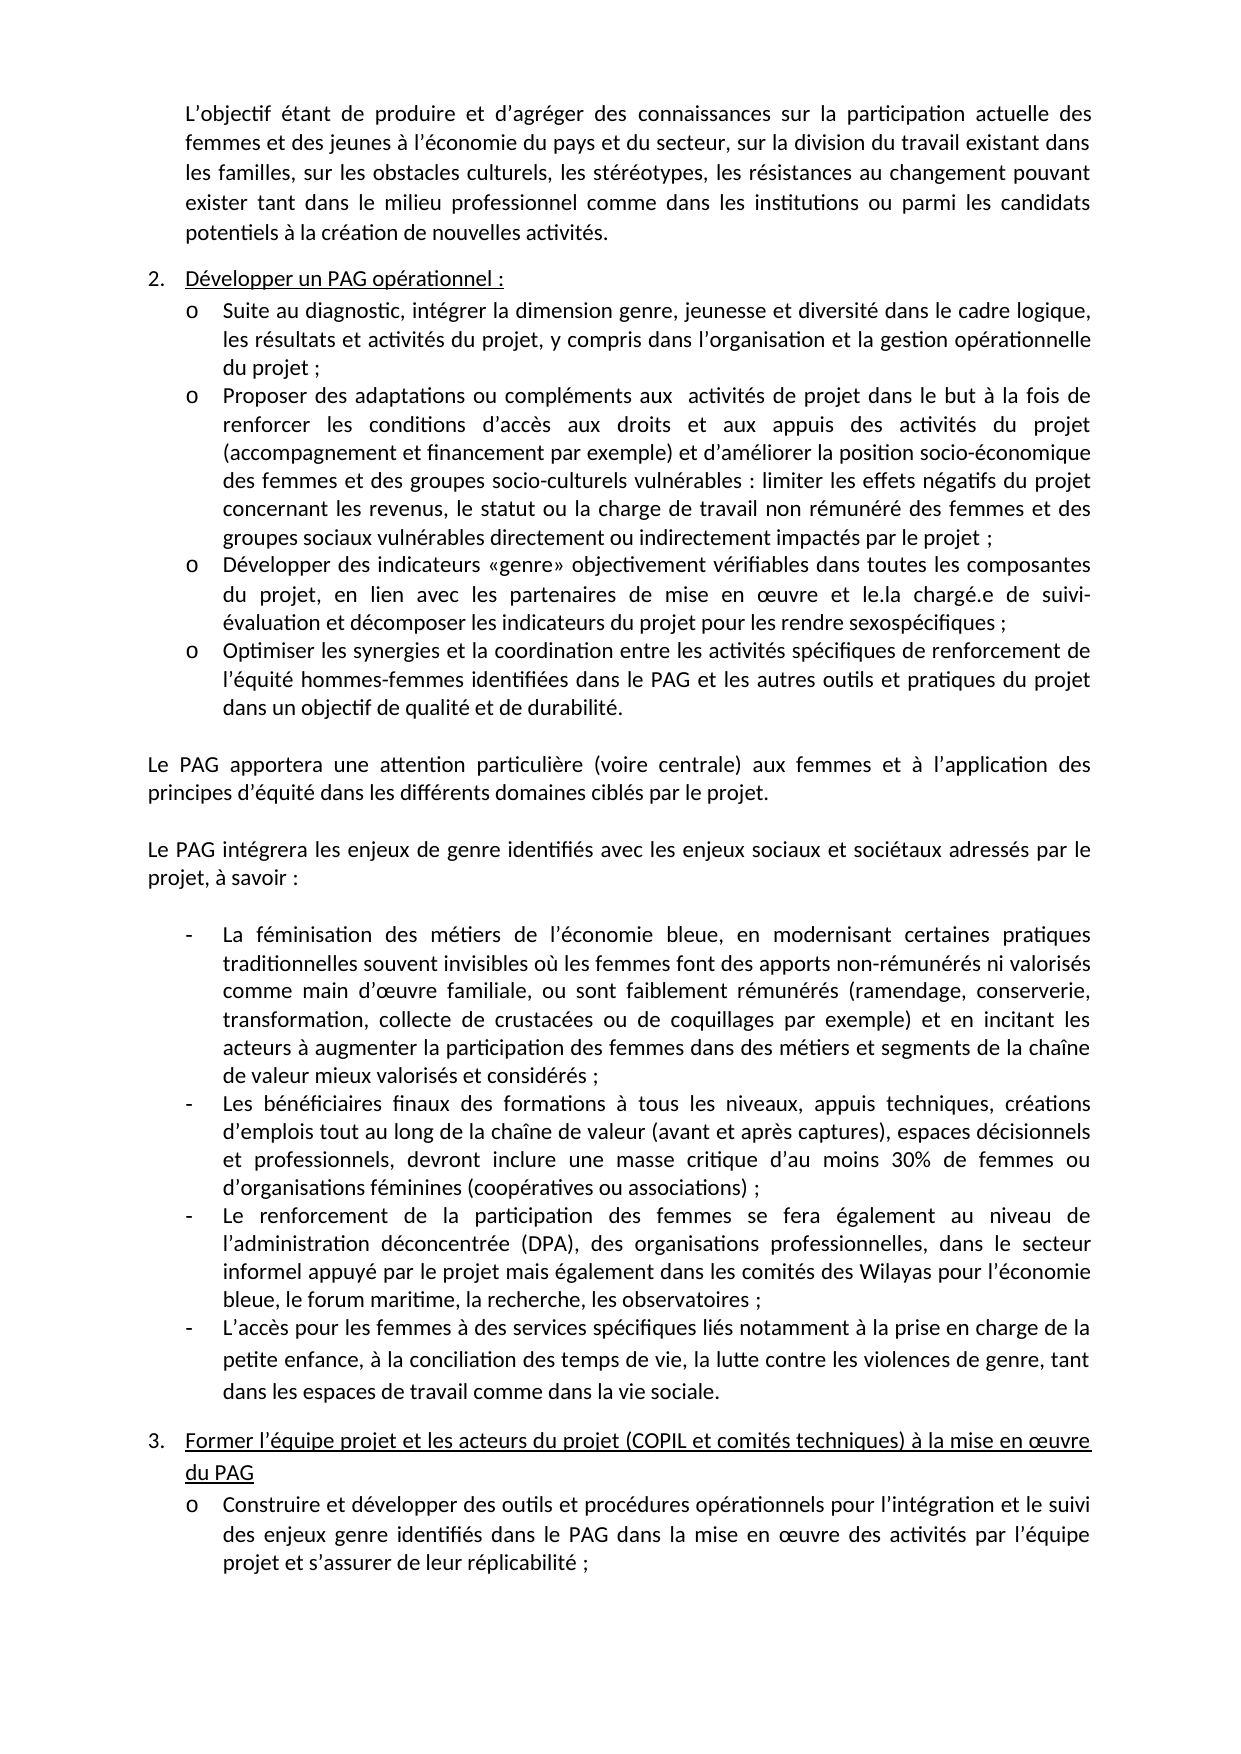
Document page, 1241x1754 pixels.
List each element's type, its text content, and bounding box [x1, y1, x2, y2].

text Le PAG apportera une attention particulière (voire centrale) aux femmes et à l’application des principes d’équité dans les différents domaines ciblés par le projet. [148, 750, 1092, 806]
text L’objectif étant de produire et d’agréger des connaissances sur la participation actuelle des femmes et des jeunes à l’économie du pays et du secteur, sur la division du travail existant dans les familles, sur les obstacles culturels, les stéréotypes, les résistances au changement pouvant exister tant dans le milieu professionnel comme dans les institutions ou parmi les candidats potentiels à la création de nouvelles activités. [185, 99, 1092, 246]
list Construire et développer des outils et procédures opérationnels pour l’intégration et le suivi des enjeux genre identifiés dans le PAG dans la mise en œuvre des activités par l’équipe projet et s’assurer de leur réplicabilité ; [185, 1491, 1092, 1576]
text Le PAG intégrera les enjeux de genre identifiés avec les enjeux sociaux et sociétaux adressés par le projet, à savoir : [148, 835, 1092, 891]
list Développer des indicateurs «genre» objectivement vérifiables dans toutes les composantes du projet, en lien avec les partenaires de mise en œuvre et le.la chargé.e de suivi-évaluation et décomposer les indicateurs du projet pour les rendre sexospécifiques ; [185, 551, 1092, 636]
list Proposer des adaptations ou compléments aux activités de projet dans le but à la fois de renforcer les conditions d’accès aux droits et aux appuis des activités du projet (accompagnement et financement par exemple) et d’améliorer la position socio-économique des femmes et des groupes socio-culturels vulnérables : limiter les effets négatifs du projet concernant les revenus, le statut ou la charge de travail non rémunéré des femmes et des groupes sociaux vulnérables directement ou indirectement impactés par le projet ; [185, 381, 1092, 551]
list Le renforcement de la participation des femmes se fera également au niveau de l’administration déconcentrée (DPA), des organisations professionnelles, dans le secteur informel appuyé par le projet mais également dans les comités des Wilayas pour l’économie bleue, le forum maritime, la recherche, les observatoires ; [185, 1201, 1092, 1313]
list Les bénéficiaires finaux des formations à tous les niveaux, appuis techniques, créations d’emplois tout au long de la chaîne de valeur (avant et après captures), espaces décisionnels et professionnels, devront inclure une masse critique d’au moins 30% de femmes ou d’organisations féminines (coopératives ou associations) ; [185, 1089, 1092, 1201]
list La féminisation des métiers de l’économie bleue, en modernisant certaines pratiques traditionnelles souvent invisibles où les femmes font des apports non-rémunérés ni valorisés comme main d’œuvre familiale, ou sont faiblement rémunérés (ramendage, conserverie, transformation, collecte de crustacées ou de coquillages par exemple) et en incitant les acteurs à augmenter la participation des femmes dans des métiers et segments de la chaîne de valeur mieux valorisés et considérés ; [185, 921, 1092, 1089]
list Former l’équipe projet et les acteurs du projet (COPIL et comités techniques) à la mise en œuvre du PAG [148, 1426, 1092, 1486]
list Optimiser les synergies et la coordination entre les activités spécifiques de renforcement de l’équité hommes-femmes identifiées dans le PAG et les autres outils et pratiques du projet dans un objectif de qualité et de durabilité. [185, 636, 1092, 721]
list Développer un PAG opérationnel : [148, 264, 1092, 292]
list Suite au diagnostic, intégrer la dimension genre, jeunesse et diversité dans le cadre logique, les résultats et activités du projet, y compris dans l’organisation et la gestion opérationnelle du projet ; [185, 296, 1092, 381]
list L’accès pour les femmes à des services spécifiques liés notamment à la prise en charge de la petite enfance, à la conciliation des temps de vie, la lutte contre les violences de genre, tant dans les espaces de travail comme dans la vie sociale. [185, 1313, 1092, 1405]
